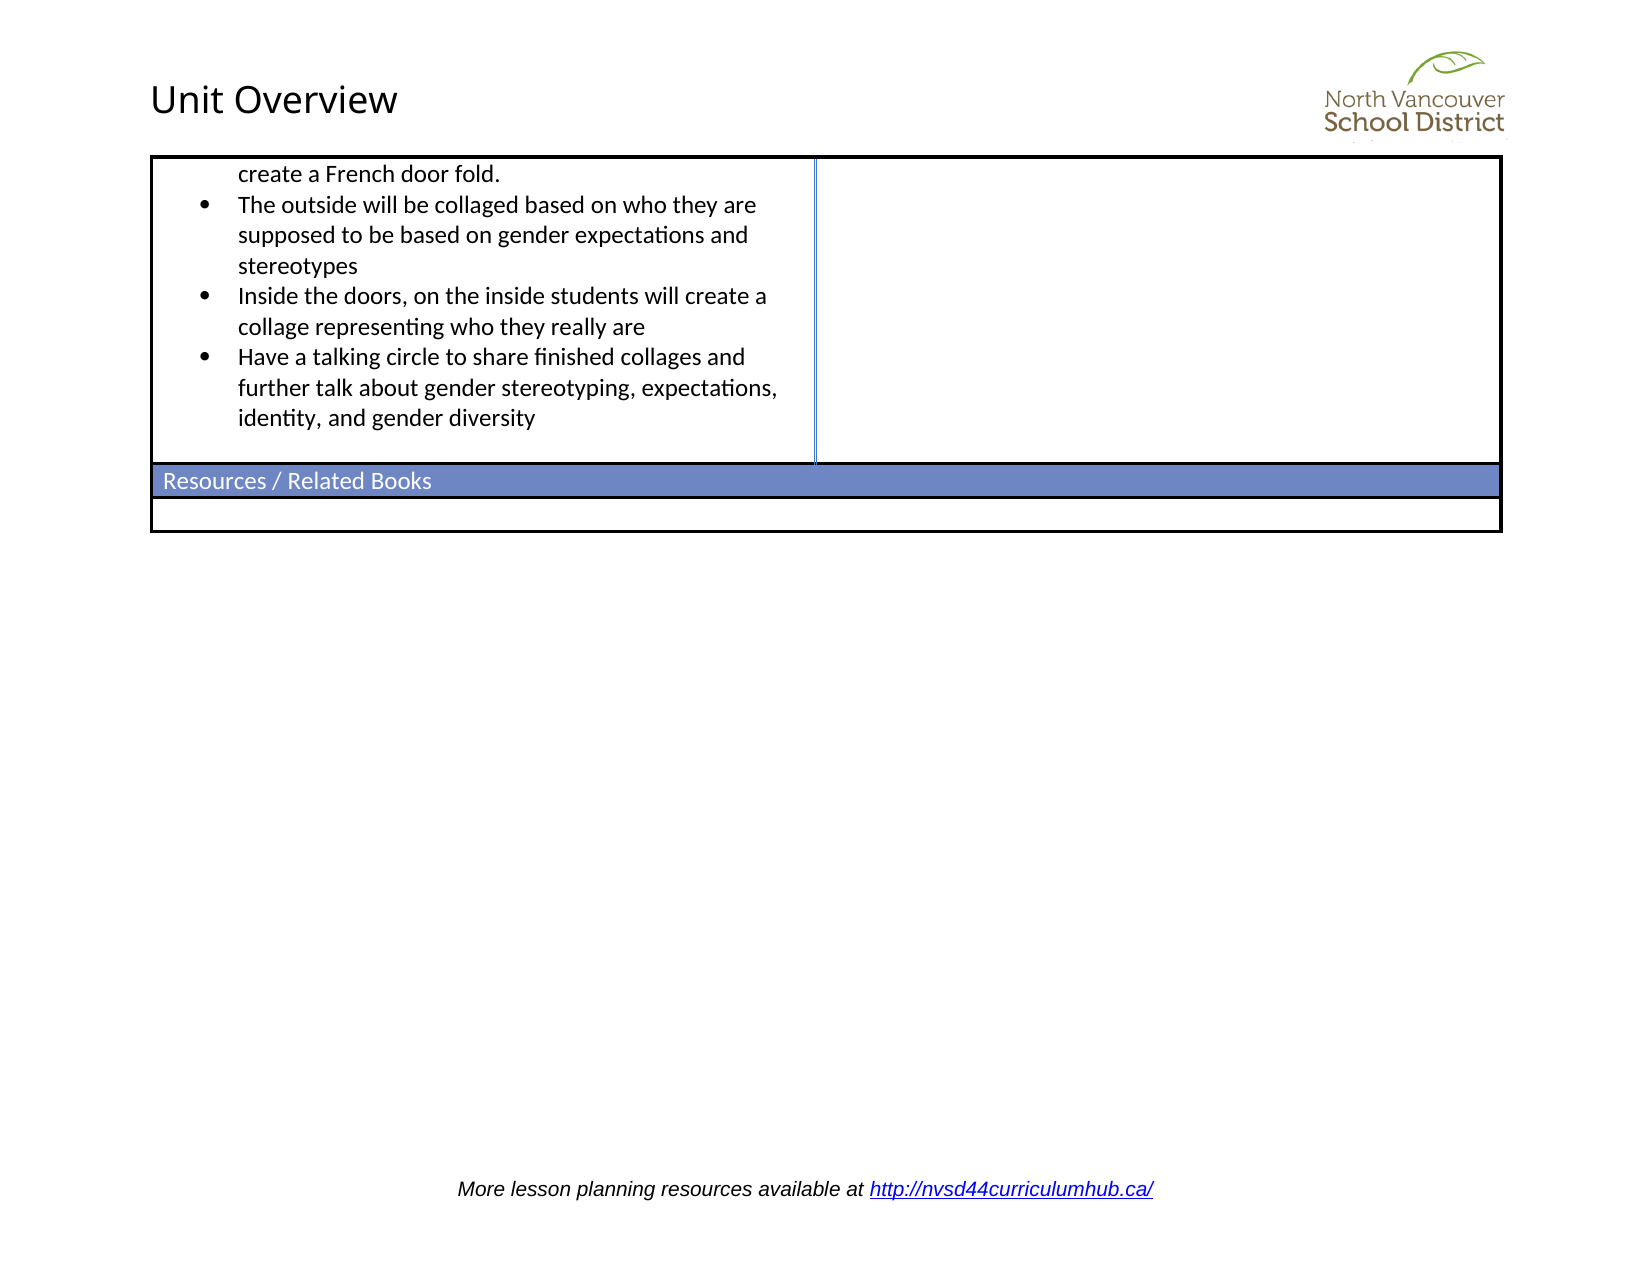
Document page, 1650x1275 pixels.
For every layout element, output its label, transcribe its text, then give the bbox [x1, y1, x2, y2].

table_cell [817, 159, 1499, 462]
table_cell Resources / Related Books [153, 465, 1499, 496]
table_cell [153, 499, 1499, 529]
picture [1307, 34, 1516, 143]
